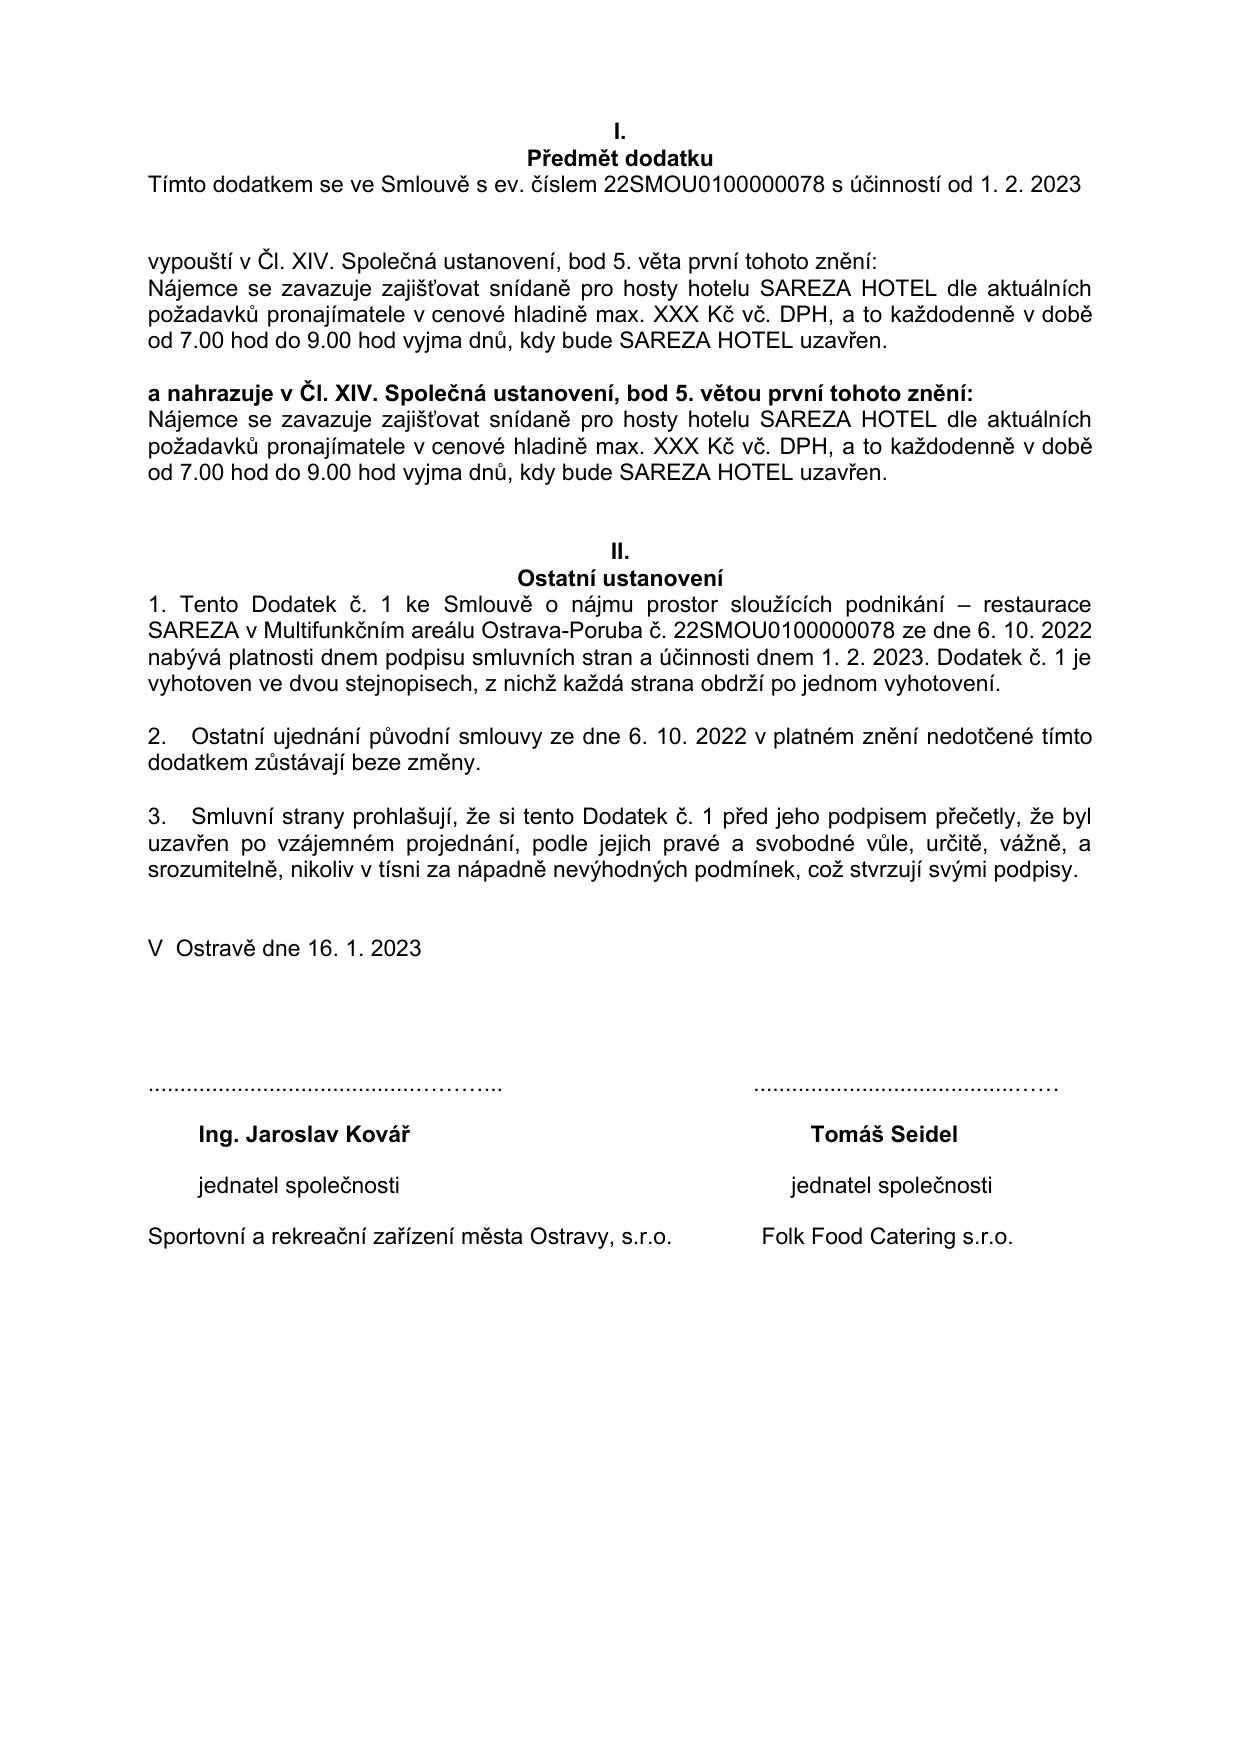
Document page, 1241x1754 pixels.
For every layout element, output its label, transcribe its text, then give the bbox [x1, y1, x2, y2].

text 2. Ostatní ujednání původní smlouvy ze dne 6. 10. 2022 v platném znění nedotčené tímto dodatkem zůstávají beze změny. [148, 723, 1092, 775]
text vypouští v Čl. XIV. Společná ustanovení, bod 5. věta první tohoto znění: [148, 248, 1092, 274]
text Sportovní a rekreační zařízení města Ostravy, s.r.o. Folk Food Catering s.r.o. [148, 1223, 1092, 1250]
text Tímto dodatkem se ve Smlouvě s ev. číslem 22SMOU0100000078 s účinností od 1. 2. 2023 [148, 171, 1092, 197]
text Ing. Jaroslav Kovář Tomáš Seidel [148, 1121, 1092, 1148]
text V Ostravě dne 16. 1. 2023 [148, 935, 1092, 961]
text Předmět dodatku [148, 144, 1092, 171]
text a nahrazuje v Čl. XIV. Společná ustanovení, bod 5. větou první tohoto znění: [148, 380, 1092, 406]
text Nájemce se zavazuje zajišťovat snídaně pro hosty hotelu SAREZA HOTEL dle aktuálních požadavků pronajímatele v cenové hladině max. XXX Kč vč. DPH, a to každodenně v době od 7.00 hod do 9.00 hod vyjma dnů, kdy bude SAREZA HOTEL uzavřen. [148, 406, 1092, 485]
text I. [148, 118, 1092, 144]
text ..........................................………... .........................................…… [148, 1070, 1092, 1097]
text jednatel společnosti jednatel společnosti [148, 1172, 1092, 1199]
text Nájemce se zavazuje zajišťovat snídaně pro hosty hotelu SAREZA HOTEL dle aktuálních požadavků pronajímatele v cenové hladině max. XXX Kč vč. DPH, a to každodenně v době od 7.00 hod do 9.00 hod vyjma dnů, kdy bude SAREZA HOTEL uzavřen. [148, 274, 1092, 354]
text 3. Smluvní strany prohlašují, že si tento Dodatek č. 1 před jeho podpisem přečetly, že byl uzavřen po vzájemném projednání, podle jejich pravé a svobodné vůle, určitě, vážně, a srozumitelně, nikoliv v tísni za nápadně nevýhodných podmínek, což stvrzují svými podpisy. [148, 803, 1092, 882]
text II. [148, 538, 1092, 564]
text 1. Tento Dodatek č. 1 ke Smlouvě o nájmu prostor sloužících podnikání – restaurace SAREZA v Multifunkčním areálu Ostrava-Poruba č. 22SMOU0100000078 ze dne 6. 10. 2022 nabývá platnosti dnem podpisu smluvních stran a účinnosti dnem 1. 2. 2023. Dodatek č. 1 je vyhotoven ve dvou stejnopisech, z nichž každá strana obdrží po jednom vyhotovení. [148, 591, 1092, 696]
text Ostatní ustanovení [148, 564, 1092, 591]
